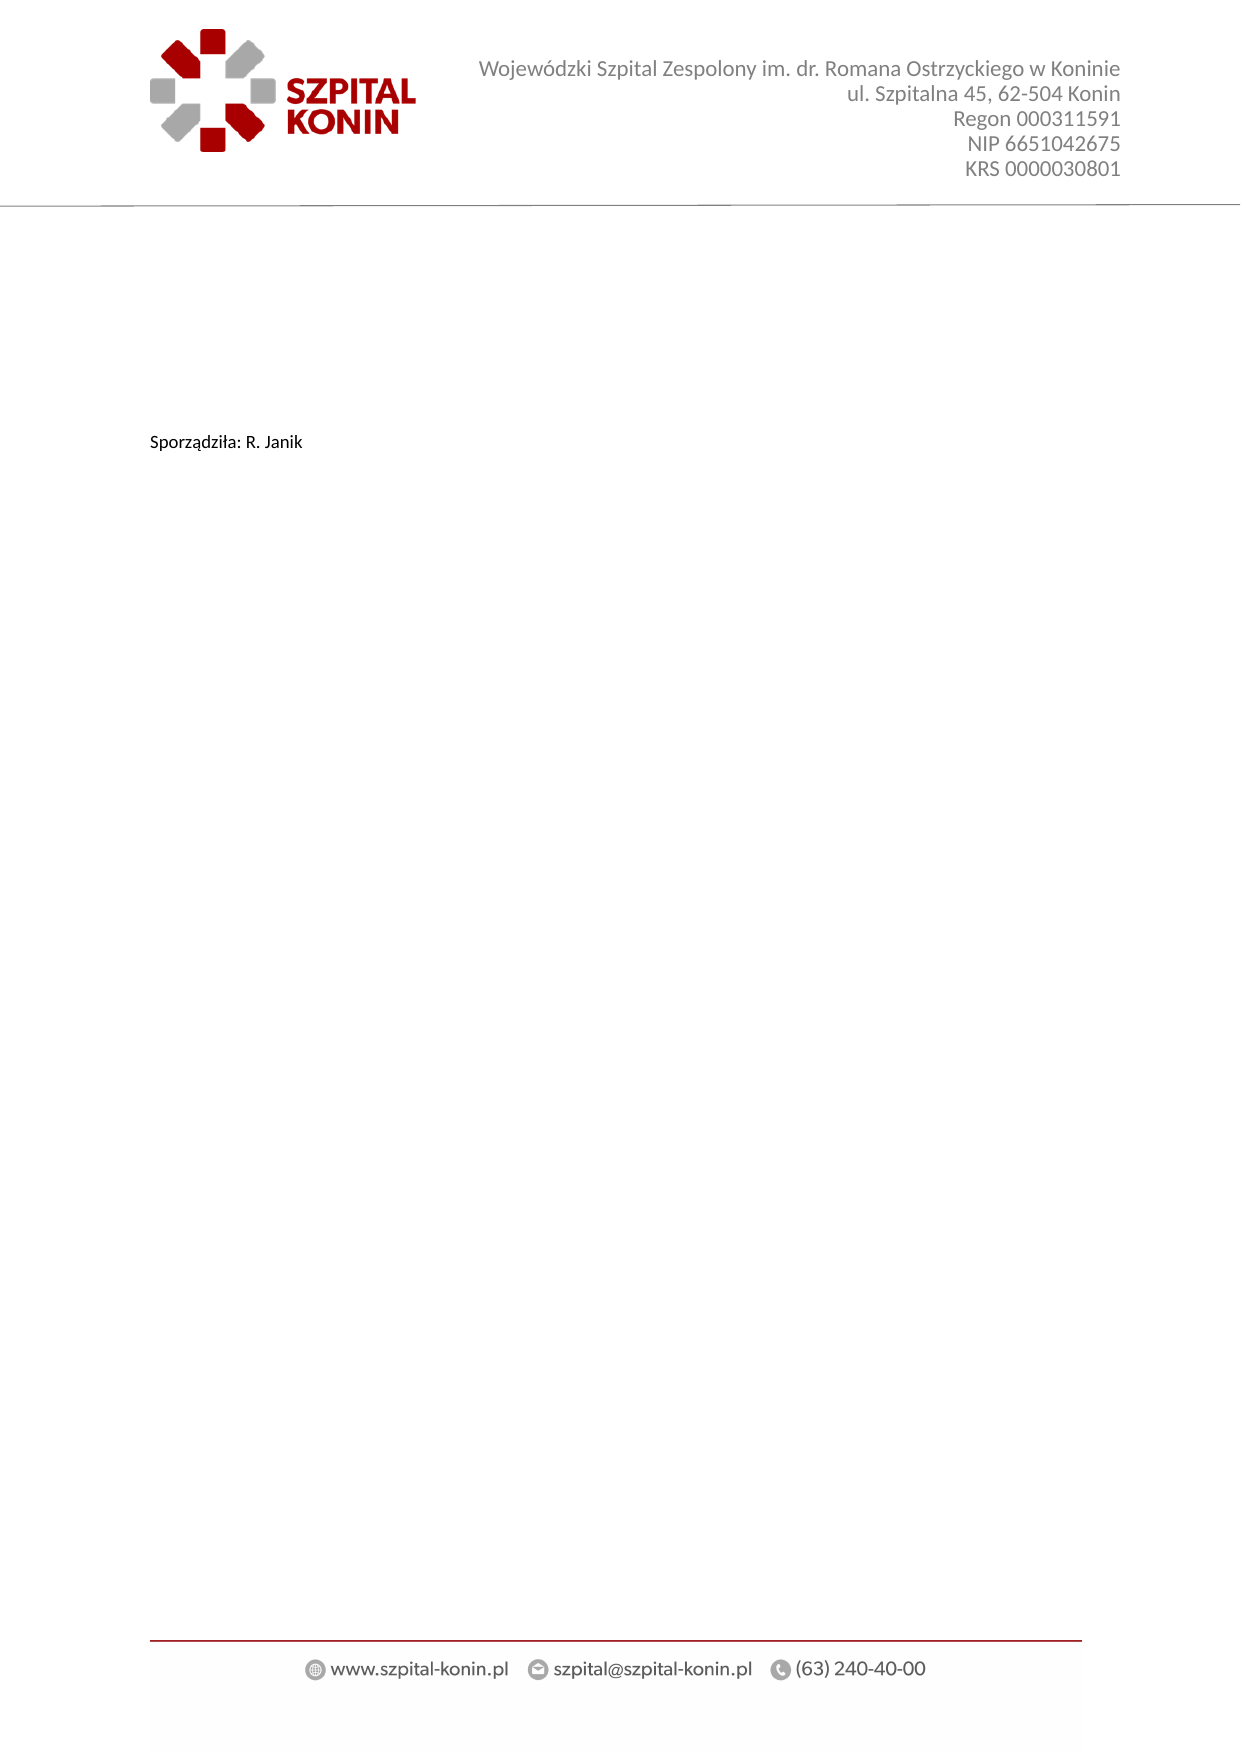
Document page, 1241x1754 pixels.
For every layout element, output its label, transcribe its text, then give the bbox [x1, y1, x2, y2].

picture [150, 1640, 1082, 1752]
text Sporządziła: R. Janik [150, 430, 1090, 453]
